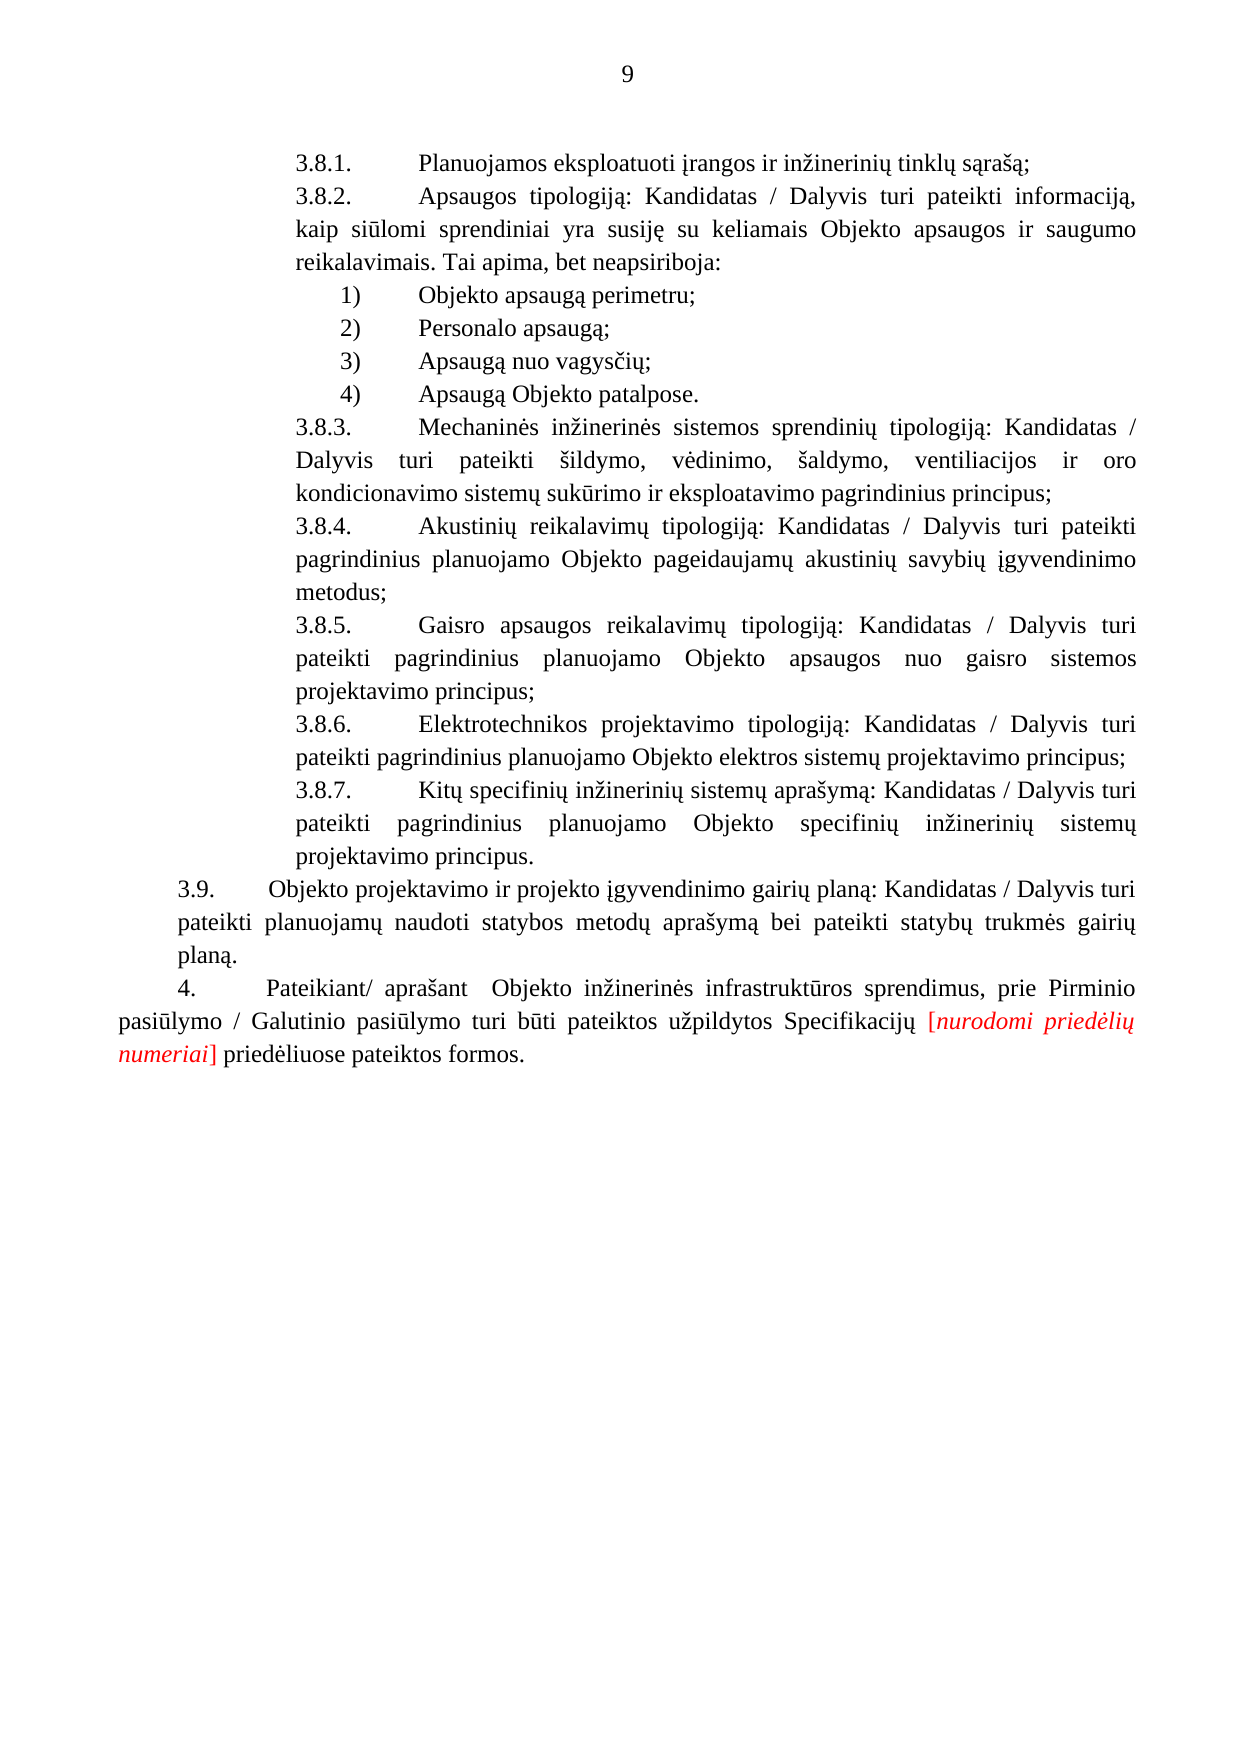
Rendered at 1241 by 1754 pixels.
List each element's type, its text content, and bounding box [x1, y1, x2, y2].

list Planuojamos eksploatuoti įrangos ir inžinerinių tinklų sąrašą; [295, 148, 1137, 176]
list Elektrotechnikos projektavimo tipologiją: Kandidatas / Dalyvis turi pateikti pagrindinius planuojamo Objekto elektros sistemų projektavimo principus; [295, 709, 1137, 771]
list Apsaugą nuo vagysčių; [340, 346, 1137, 374]
list Objekto apsaugą perimetru; [340, 280, 1137, 308]
list Apsaugos tipologiją: Kandidatas / Dalyvis turi pateikti informaciją, kaip siūlomi sprendiniai yra susiję su keliamais Objekto apsaugos ir saugumo reikalavimais. Tai apima, bet neapsiriboja: [295, 181, 1137, 276]
list Gaisro apsaugos reikalavimų tipologiją: Kandidatas / Dalyvis turi pateikti pagrindinius planuojamo Objekto apsaugos nuo gaisro sistemos projektavimo principus; [295, 610, 1137, 705]
list Pateikiant/ aprašant Objekto inžinerinės infrastruktūros sprendimus, prie Pirminio pasiūlymo / Galutinio pasiūlymo turi būti pateiktos užpildytos Specifikacijų [nurodomi priedėlių numeriai] priedėliuose pateiktos formos. [118, 973, 1137, 1068]
list Mechaninės inžinerinės sistemos sprendinių tipologiją: Kandidatas / Dalyvis turi pateikti šildymo, vėdinimo, šaldymo, ventiliacijos ir oro kondicionavimo sistemų sukūrimo ir eksploatavimo pagrindinius principus; [295, 412, 1137, 507]
list Apsaugą Objekto patalpose. [340, 379, 1137, 408]
list Objekto projektavimo ir projekto įgyvendinimo gairių planą: Kandidatas / Dalyvis turi pateikti planuojamų naudoti statybos metodų aprašymą bei pateikti statybų trukmės gairių planą. [177, 874, 1137, 969]
list Kitų specifinių inžinerinių sistemų aprašymą: Kandidatas / Dalyvis turi pateikti pagrindinius planuojamo Objekto specifinių inžinerinių sistemų projektavimo principus. [295, 775, 1137, 870]
list Akustinių reikalavimų tipologiją: Kandidatas / Dalyvis turi pateikti pagrindinius planuojamo Objekto pageidaujamų akustinių savybių įgyvendinimo metodus; [295, 511, 1137, 606]
list Personalo apsaugą; [340, 313, 1137, 342]
